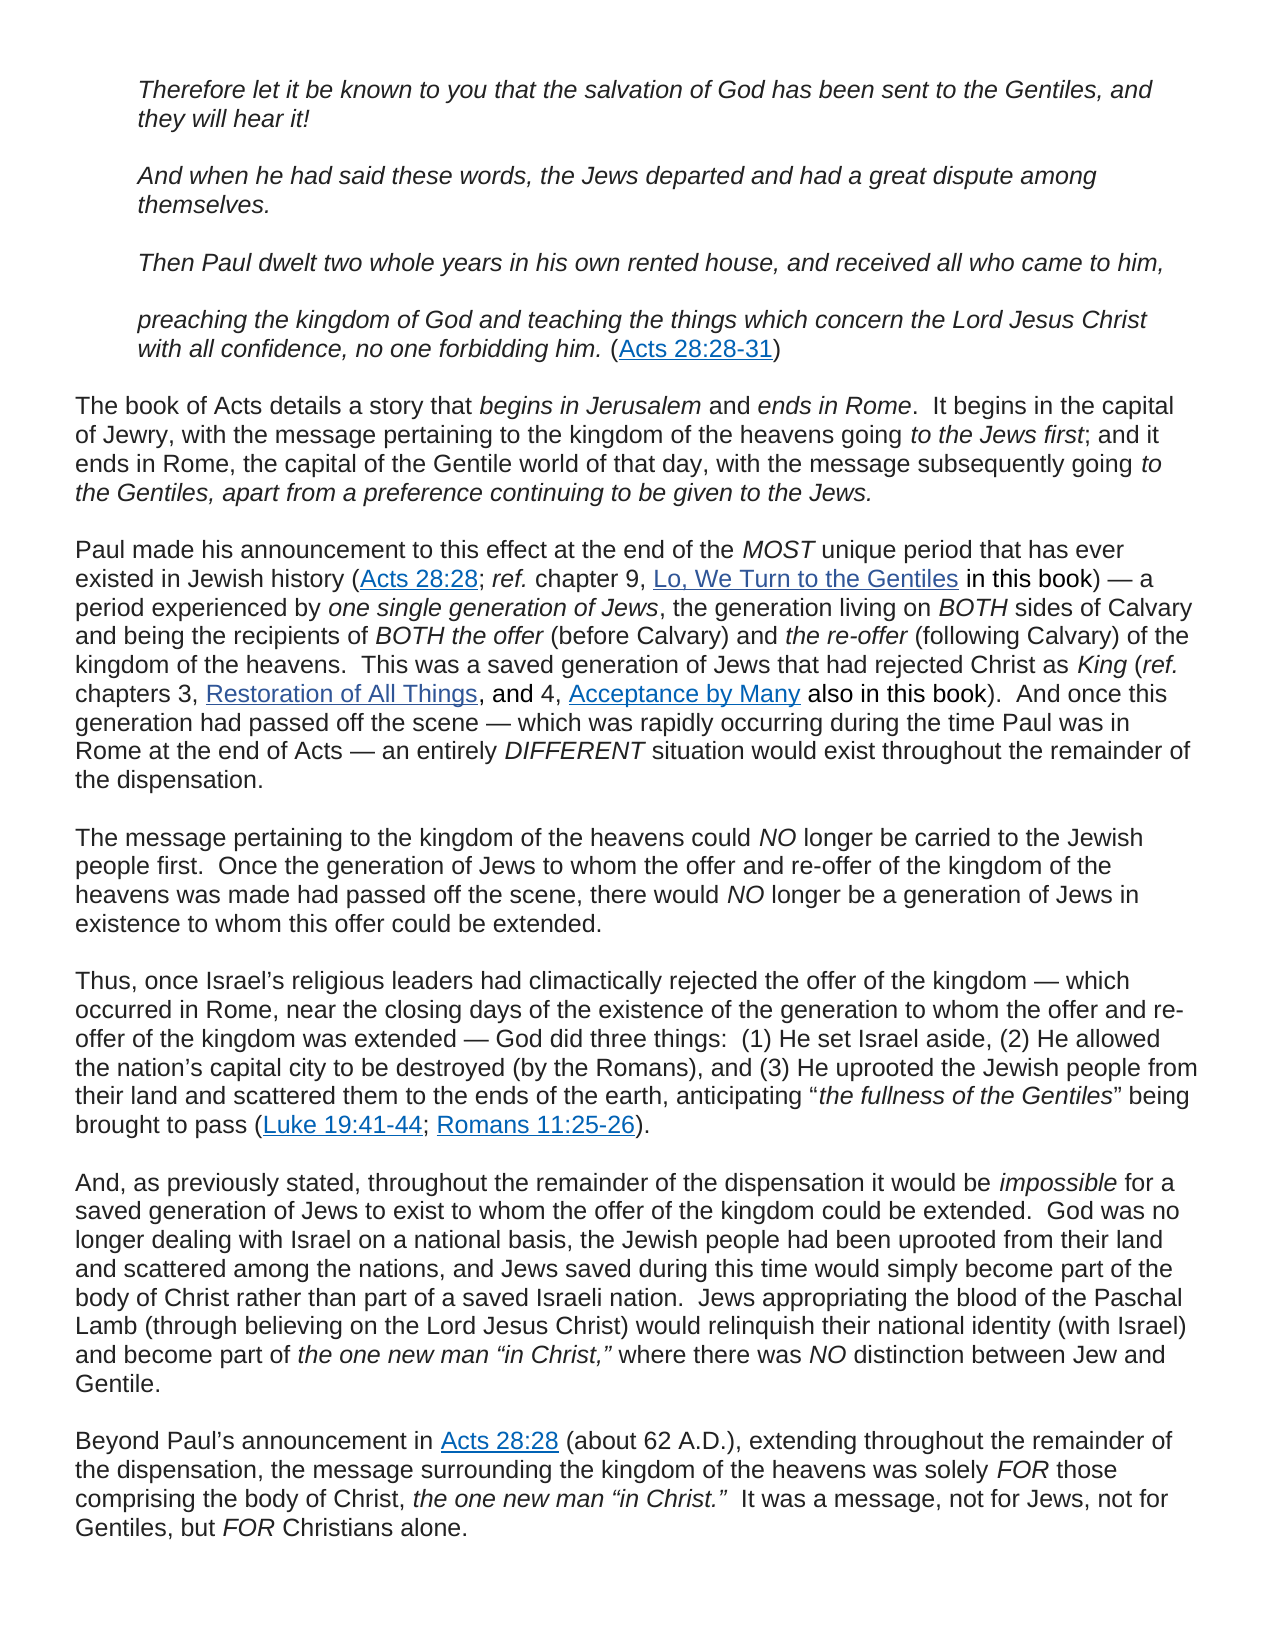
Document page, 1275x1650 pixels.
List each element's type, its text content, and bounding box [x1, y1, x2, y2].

text Beyond Paul’s announcement in Acts 28:28 (about 62 A.D.), extending throughout the remainder of the dispensation, the message surrounding the kingdom of the heavens was solely FOR those comprising the body of Christ, the one new man “in Christ.” It was a message, not for Jews, not for Gentiles, but FOR Christians alone. [75, 1426, 1200, 1541]
text Thus, once Israel’s religious leaders had climactically rejected the offer of the kingdom — which occurred in Rome, near the closing days of the existence of the generation to whom the offer and re-offer of the kingdom was extended — God did three things: (1) He set Israel aside, (2) He allowed the nation’s capital city to be destroyed (by the Romans), and (3) He uprooted the Jewish people from their land and scattered them to the ends of the earth, anticipating “the fullness of the Gentiles” being brought to pass (Luke 19:41-44; Romans 11:25-26). [75, 966, 1200, 1139]
text The book of Acts details a story that begins in Jerusalem and ends in Rome. It begins in the capital of Jewry, with the message pertaining to the kingdom of the heavens going to the Jews first; and it ends in Rome, the capital of the Gentile world of that day, with the message subsequently going to the Gentiles, apart from a preference continuing to be given to the Jews. [75, 391, 1200, 506]
text And, as previously stated, throughout the remainder of the dispensation it would be impossible for a saved generation of Jews to exist to whom the offer of the kingdom could be extended. God was no longer dealing with Israel on a national basis, the Jewish people had been uprooted from their land and scattered among the nations, and Jews saved during this time would simply become part of the body of Christ rather than part of a saved Israeli nation. Jews appropriating the blood of the Paschal Lamb (through believing on the Lord Jesus Christ) would relinquish their national identity (with Israel) and become part of the one new man “in Christ,” where there was NO distinction between Jew and Gentile. [75, 1167, 1200, 1397]
text Therefore let it be known to you that the salvation of God has been sent to the Gentiles, and they will hear it! [137, 75, 1200, 132]
text And when he had said these words, the Jews departed and had a great dispute among themselves. [137, 161, 1200, 219]
text preaching the kingdom of God and teaching the things which concern the Lord Jesus Christ with all confidence, no one forbidding him. (Acts 28:28-31) [137, 305, 1200, 362]
text The message pertaining to the kingdom of the heavens could NO longer be carried to the Jewish people first. Once the generation of Jews to whom the offer and re-offer of the kingdom of the heavens was made had passed off the scene, there would NO longer be a generation of Jews in existence to whom this offer could be extended. [75, 822, 1200, 937]
text Paul made his announcement to this effect at the end of the MOST unique period that has ever existed in Jewish history (Acts 28:28; ref. chapter 9, Lo, We Turn to the Gentiles in this book) — a period experienced by one single generation of Jews, the generation living on BOTH sides of Calvary and being the recipients of BOTH the offer (before Calvary) and the re-offer (following Calvary) of the kingdom of the heavens. This was a saved generation of Jews that had rejected Christ as King (ref. chapters 3, Restoration of All Things, and 4, Acceptance by Many also in this book). And once this generation had passed off the scene — which was rapidly occurring during the time Paul was in Rome at the end of Acts — an entirely DIFFERENT situation would exist throughout the remainder of the dispensation. [75, 535, 1200, 794]
text Then Paul dwelt two whole years in his own rented house, and received all who came to him, [137, 247, 1200, 276]
